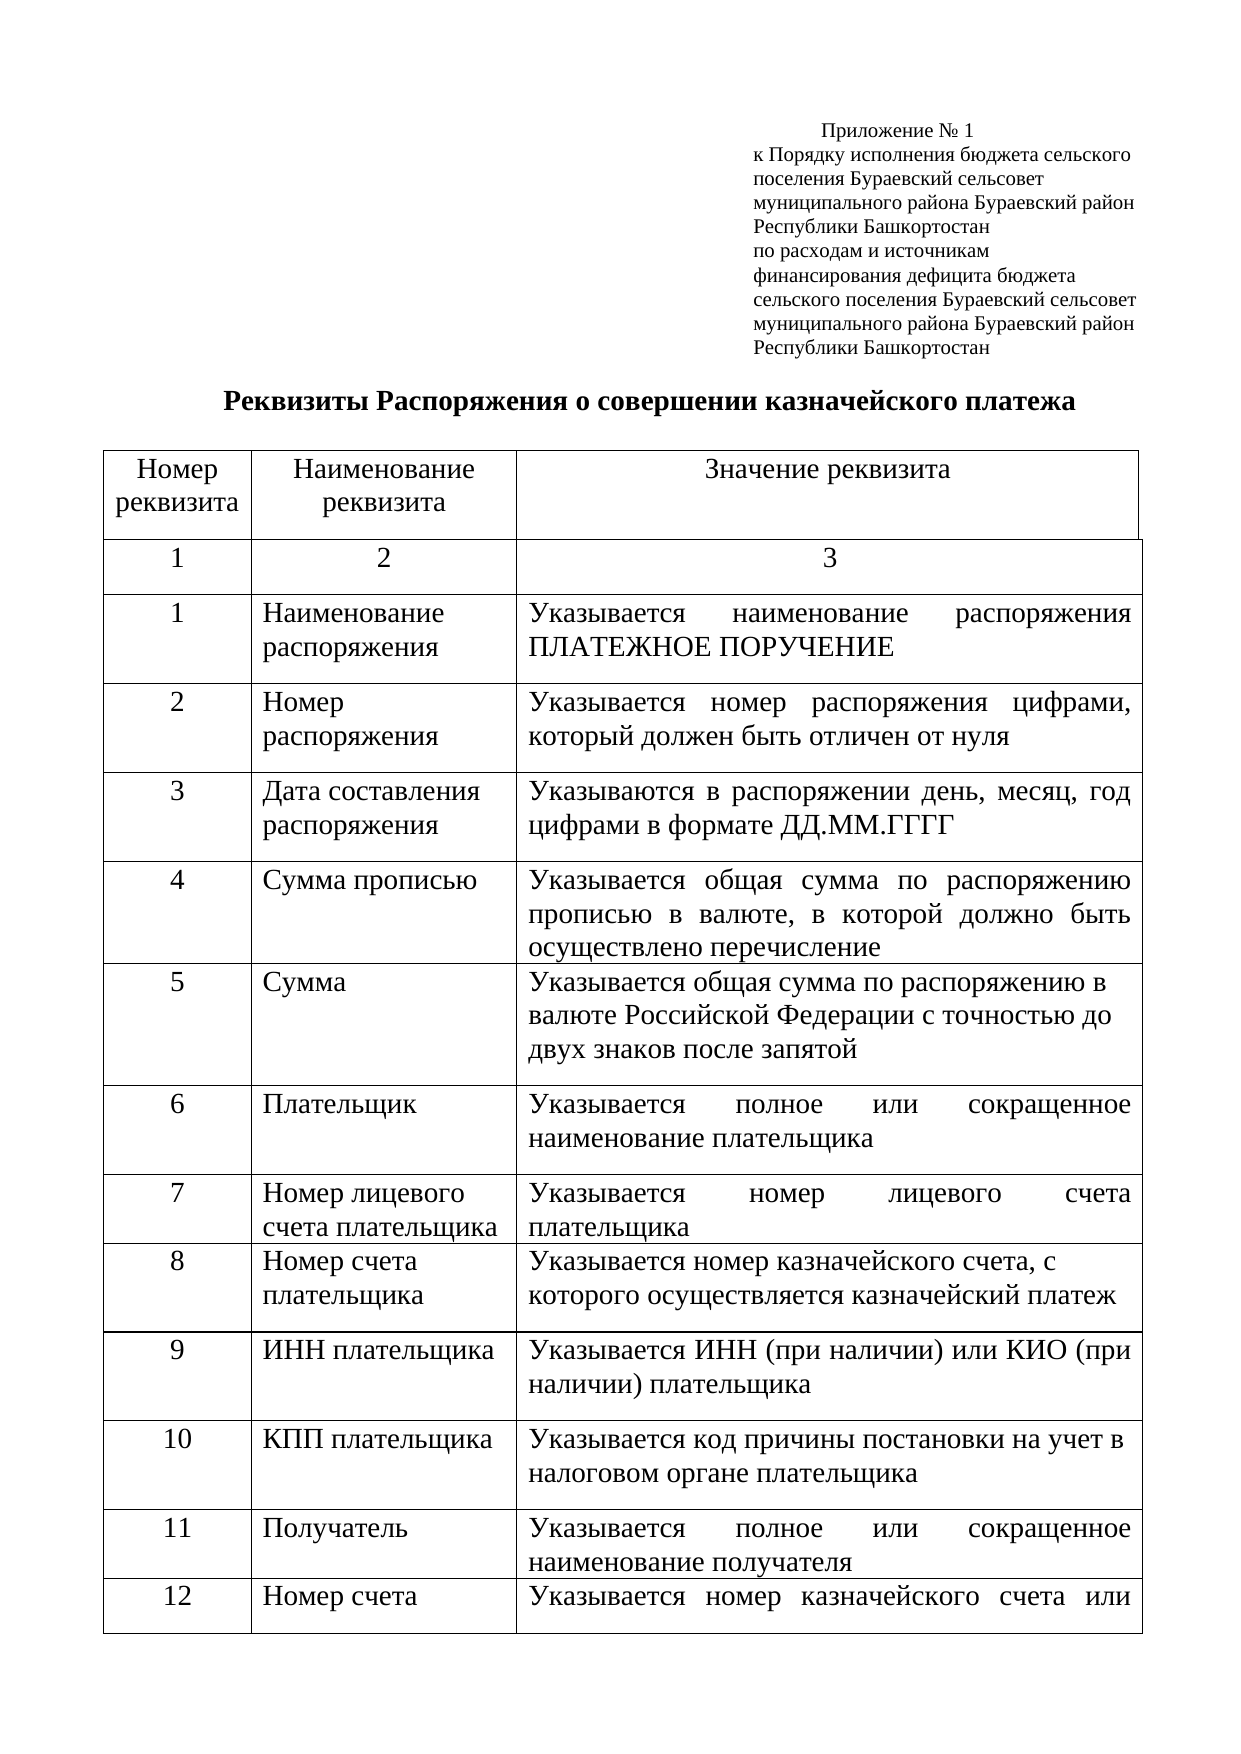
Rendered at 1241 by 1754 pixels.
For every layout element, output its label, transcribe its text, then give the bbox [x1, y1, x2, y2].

table_cell 3 [104, 773, 251, 861]
table_cell 10 [104, 1421, 251, 1509]
table_cell 8 [104, 1244, 251, 1331]
table_cell 2 [252, 540, 516, 594]
table_cell Указывается номер казначейского счета, с которого осуществляется казначейский платеж [517, 1244, 1142, 1331]
table_cell Указывается номер распоряжения цифрами, который должен быть отличен от нуля [517, 684, 1142, 772]
table_cell Указывается общая сумма по распоряжению в валюте Российской Федерации с точностью до двух знаков после запятой [517, 964, 1142, 1085]
table_cell Указывается код причины постановки на учет в налоговом органе плательщика [517, 1421, 1142, 1509]
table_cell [517, 1579, 1142, 1633]
text к Порядку исполнения бюджета сельского поселения Бураевский сельсовет муниципального района Бураевский район Республики Башкортостан [753, 142, 1152, 238]
table_cell Наименование распоряжения [252, 595, 516, 683]
table_cell Номер распоряжения [252, 684, 516, 772]
text финансирования дефицита бюджета [753, 262, 1152, 287]
table_cell Указывается полное или сокращенное наименование получателя [517, 1510, 1142, 1577]
table_header Значение реквизита [517, 451, 1138, 539]
table_cell 9 [104, 1333, 251, 1420]
text по расходам и источникам [753, 238, 1152, 262]
table_cell 1 [104, 595, 251, 683]
table_cell Сумма [252, 964, 516, 1085]
table_cell Номер лицевого счета плательщика [252, 1175, 516, 1242]
table_cell Номер счета плательщика [252, 1244, 516, 1331]
table_cell Получатель [252, 1510, 516, 1577]
table_cell Указываются в распоряжении день, месяц, год цифрами в формате ДД.ММ.ГГГГ [517, 773, 1142, 861]
table_header Номер реквизита [104, 451, 251, 539]
text сельского поселения Бураевский сельсовет муниципального района Бураевский район Республики Башкортостан [753, 287, 1152, 359]
table_cell Плательщик [252, 1086, 516, 1174]
text Приложение № 1 [753, 118, 1152, 142]
table_cell 7 [104, 1175, 251, 1242]
table_cell 4 [104, 862, 251, 963]
table_cell 12 [104, 1579, 251, 1633]
table_cell Указывается общая сумма по распоряжению прописью в валюте, в которой должно быть осуществлено перечисление [517, 862, 1142, 963]
table_cell Сумма прописью [252, 862, 516, 963]
table_cell Указывается номер лицевого счета плательщика [517, 1175, 1142, 1242]
table_cell 6 [104, 1086, 251, 1174]
table_cell 3 [517, 540, 1142, 594]
title Реквизиты Распоряжения о совершении казначейского платежа [148, 383, 1152, 416]
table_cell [252, 1579, 516, 1633]
table_cell 2 [104, 684, 251, 772]
table_cell КПП плательщика [252, 1421, 516, 1509]
table_cell Дата составления распоряжения [252, 773, 516, 861]
table_cell 11 [104, 1510, 251, 1577]
table_cell 1 [104, 540, 251, 594]
table_header Наименование реквизита [252, 451, 516, 539]
table_cell ИНН плательщика [252, 1333, 516, 1420]
table_cell Указывается полное или сокращенное наименование плательщика [517, 1086, 1142, 1174]
table_cell 5 [104, 964, 251, 1085]
table_cell Указывается наименование распоряжения ПЛАТЕЖНОЕ ПОРУЧЕНИЕ [517, 595, 1142, 683]
table_cell Указывается ИНН (при наличии) или КИО (при наличии) плательщика [517, 1333, 1142, 1420]
